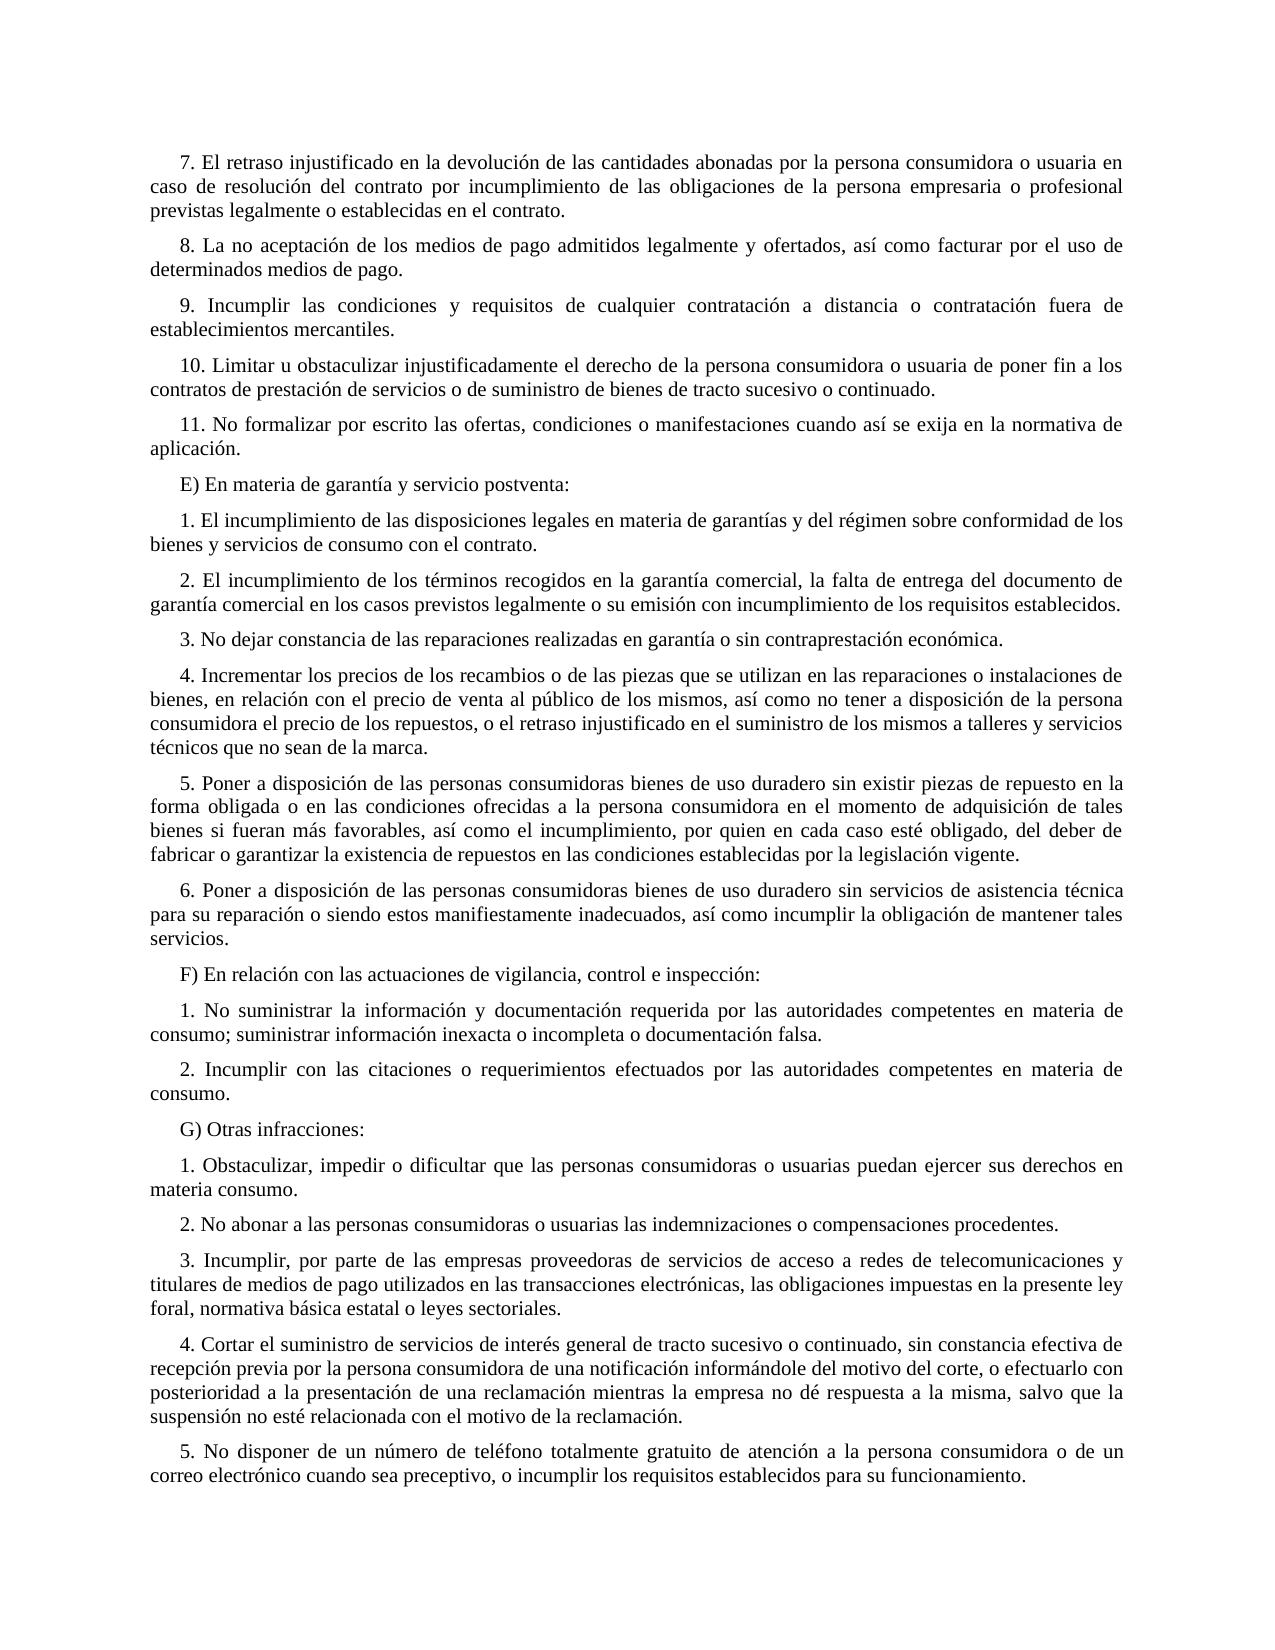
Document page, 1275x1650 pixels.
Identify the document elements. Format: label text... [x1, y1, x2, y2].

text 10. Limitar u obstaculizar injustificadamente el derecho de la persona consumidora o usuaria de poner fin a los contratos de prestación de servicios o de suministro de bienes de tracto sucesivo o continuado. [150, 353, 1125, 401]
text 2. Incumplir con las citaciones o requerimientos efectuados por las autoridades competentes en materia de consumo. [150, 1057, 1125, 1105]
text 2. El incumplimiento de los términos recogidos en la garantía comercial, la falta de entrega del documento de garantía comercial en los casos previstos legalmente o su emisión con incumplimiento de los requisitos establecidos. [150, 568, 1125, 616]
text 9. Incumplir las condiciones y requisitos de cualquier contratación a distancia o contratación fuera de establecimientos mercantiles. [150, 293, 1125, 341]
text 7. El retraso injustificado en la devolución de las cantidades abonadas por la persona consumidora o usuaria en caso de resolución del contrato por incumplimiento de las obligaciones de la persona empresaria o profesional previstas legalmente o establecidas en el contrato. [150, 150, 1125, 222]
text 4. Cortar el suministro de servicios de interés general de tracto sucesivo o continuado, sin constancia efectiva de recepción previa por la persona consumidora de una notificación informándole del motivo del corte, o efectuarlo con posterioridad a la presentación de una reclamación mientras la empresa no dé respuesta a la misma, salvo que la suspensión no esté relacionada con el motivo de la reclamación. [150, 1332, 1125, 1428]
text 8. La no aceptación de los medios de pago admitidos legalmente y ofertados, así como facturar por el uso de determinados medios de pago. [150, 234, 1125, 282]
text F) En relación con las actuaciones de vigilancia, control e inspección: [150, 962, 1125, 986]
text 1. El incumplimiento de las disposiciones legales en materia de garantías y del régimen sobre conformidad de los bienes y servicios de consumo con el contrato. [150, 508, 1125, 556]
text 3. Incumplir, por parte de las empresas proveedoras de servicios de acceso a redes de telecomunicaciones y titulares de medios de pago utilizados en las transacciones electrónicas, las obligaciones impuestas en la presente ley foral, normativa básica estatal o leyes sectoriales. [150, 1248, 1125, 1320]
text 1. Obstaculizar, impedir o dificultar que las personas consumidoras o usuarias puedan ejercer sus derechos en materia consumo. [150, 1153, 1125, 1201]
text 5. Poner a disposición de las personas consumidoras bienes de uso duradero sin existir piezas de repuesto en la forma obligada o en las condiciones ofrecidas a la persona consumidora en el momento de adquisición de tales bienes si fueran más favorables, así como el incumplimiento, por quien en cada caso esté obligado, del deber de fabricar o garantizar la existencia de repuestos en las condiciones establecidas por la legislación vigente. [150, 771, 1125, 867]
text 1. No suministrar la información y documentación requerida por las autoridades competentes en materia de consumo; suministrar información inexacta o incompleta o documentación falsa. [150, 998, 1125, 1046]
text 5. No disponer de un número de teléfono totalmente gratuito de atención a la persona consumidora o de un correo electrónico cuando sea preceptivo, o incumplir los requisitos establecidos para su funcionamiento. [150, 1439, 1125, 1487]
text 4. Incrementar los precios de los recambios o de las piezas que se utilizan en las reparaciones o instalaciones de bienes, en relación con el precio de venta al público de los mismos, así como no tener a disposición de la persona consumidora el precio de los repuestos, o el retraso injustificado en el suministro de los mismos a talleres y servicios técnicos que no sean de la marca. [150, 663, 1125, 759]
text 2. No abonar a las personas consumidoras o usuarias las indemnizaciones o compensaciones procedentes. [150, 1213, 1125, 1237]
text 6. Poner a disposición de las personas consumidoras bienes de uso duradero sin servicios de asistencia técnica para su reparación o siendo estos manifiestamente inadecuados, así como incumplir la obligación de mantener tales servicios. [150, 878, 1125, 950]
text E) En materia de garantía y servicio postventa: [150, 472, 1125, 496]
text 11. No formalizar por escrito las ofertas, condiciones o manifestaciones cuando así se exija en la normativa de aplicación. [150, 413, 1125, 461]
text 3. No dejar constancia de las reparaciones realizadas en garantía o sin contraprestación económica. [150, 627, 1125, 651]
text G) Otras infracciones: [150, 1117, 1125, 1141]
